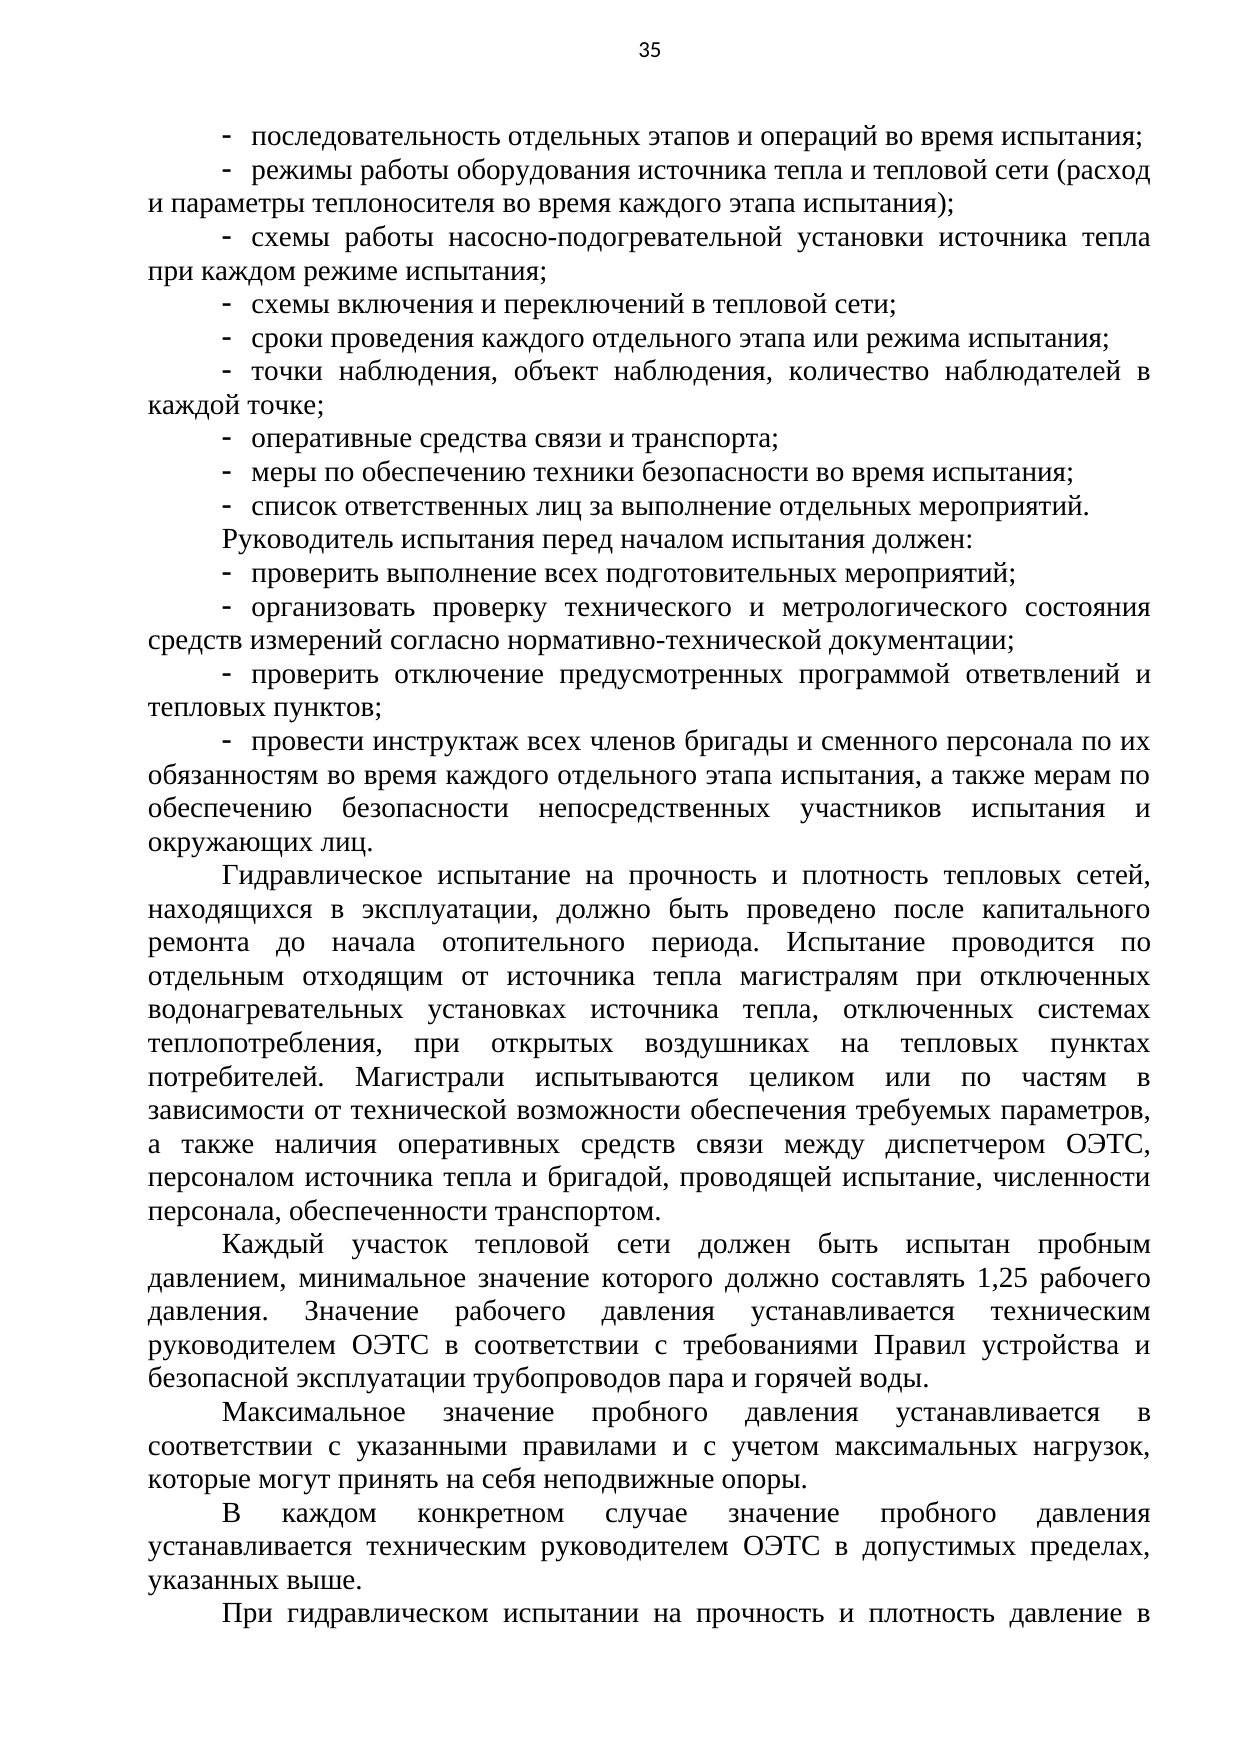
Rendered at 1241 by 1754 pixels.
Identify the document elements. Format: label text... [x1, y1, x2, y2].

list провести инструктаж всех членов бригады и сменного персонала по их обязанностям во время каждого отдельного этапа испытания, а также мерам по обеспечению безопасности непосредственных участников испытания и окружающих лиц. [148, 723, 1152, 857]
list проверить выполнение всех подготовительных мероприятий; [148, 555, 1152, 589]
list схемы работы насосно-подогревательной установки источника тепла при каждом режиме испытания; [148, 219, 1152, 286]
list точки наблюдения, объект наблюдения, количество наблюдателей в каждой точке; [148, 353, 1152, 421]
text В каждом конкретном случае значение пробного давления устанавливается техническим руководителем ОЭТС в допустимых пределах, указанных выше. [148, 1495, 1152, 1595]
list сроки проведения каждого отдельного этапа или режима испытания; [148, 320, 1152, 353]
list оперативные средства связи и транспорта; [148, 421, 1152, 454]
text Гидравлическое испытание на прочность и плотность тепловых сетей, находящихся в эксплуатации, должно быть проведено после капитального ремонта до начала отопительного периода. Испытание проводится по отдельным отходящим от источника тепла магистралям при отключенных водонагревательных установках источника тепла, отключенных системах теплопотребления, при открытых воздушниках на тепловых пунктах потребителей. Магистрали испытываются целиком или по частям в зависимости от технической возможности обеспечения требуемых параметров, а также наличия оперативных средств связи между диспетчером ОЭТС, персоналом источника тепла и бригадой, проводящей испытание, численности персонала, обеспеченности транспортом. [148, 857, 1152, 1226]
list последовательность отдельных этапов и операций во время испытания; [148, 118, 1152, 152]
list режимы работы оборудования источника тепла и тепловой сети (расход и параметры теплоносителя во время каждого этапа испытания); [148, 152, 1152, 219]
text Руководитель испытания перед началом испытания должен: [148, 522, 1152, 555]
list проверить отключение предусмотренных программой ответвлений и тепловых пунктов; [148, 656, 1152, 723]
text Каждый участок тепловой сети должен быть испытан пробным давлением, минимальное значение которого должно составлять 1,25 рабочего давления. Значение рабочего давления устанавливается техническим руководителем ОЭТС в соответствии с требованиями Правил устройства и безопасной эксплуатации трубопроводов пара и горячей воды. [148, 1226, 1152, 1394]
list схемы включения и переключений в тепловой сети; [148, 286, 1152, 320]
text Максимальное значение пробного давления устанавливается в соответствии с указанными правилами и с учетом максимальных нагрузок, которые могут принять на себя неподвижные опоры. [148, 1394, 1152, 1495]
list меры по обеспечению техники безопасности во время испытания; [148, 454, 1152, 488]
list список ответственных лиц за выполнение отдельных мероприятий. [148, 488, 1152, 522]
list организовать проверку технического и метрологического состояния средств измерений согласно нормативно-технической документации; [148, 589, 1152, 656]
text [148, 1595, 1152, 1629]
